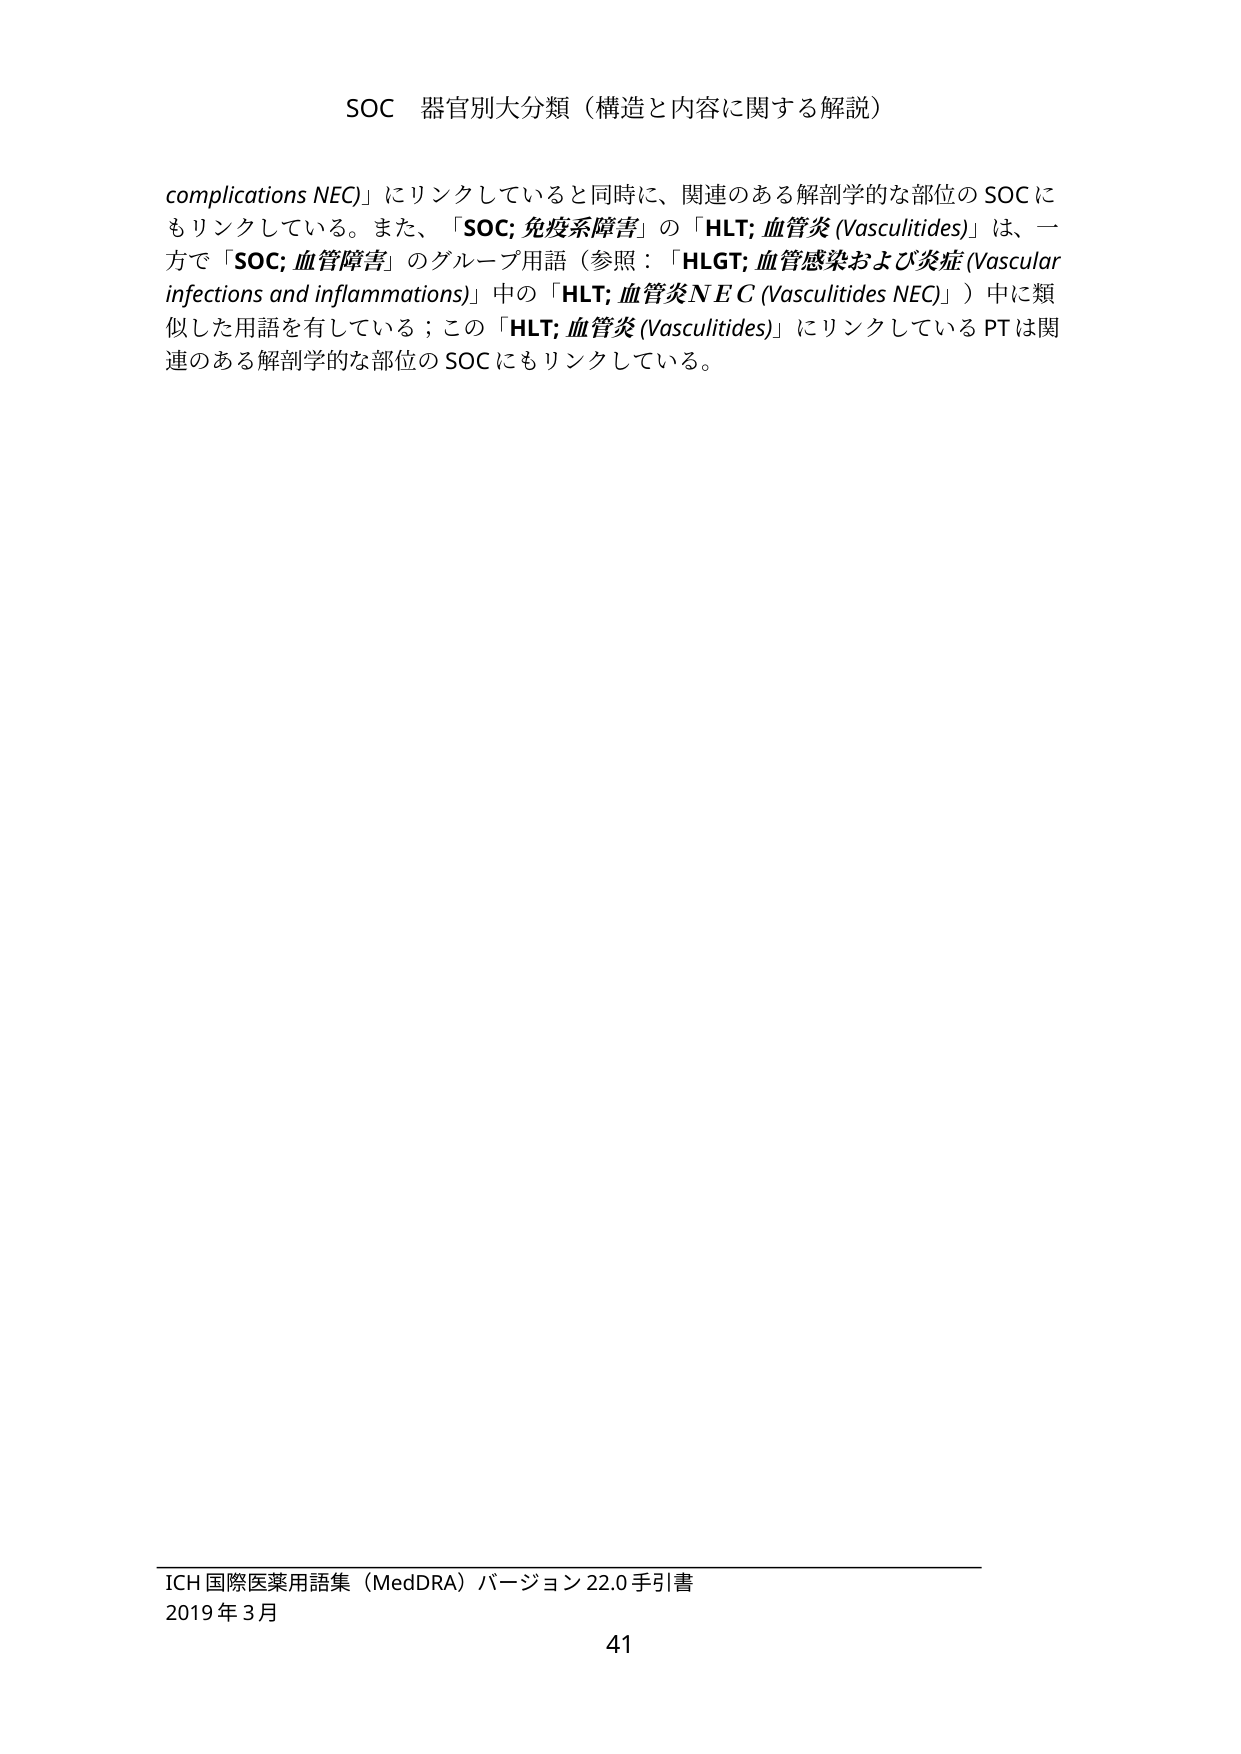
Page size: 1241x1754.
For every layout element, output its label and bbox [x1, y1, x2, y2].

text [165, 177, 1075, 376]
